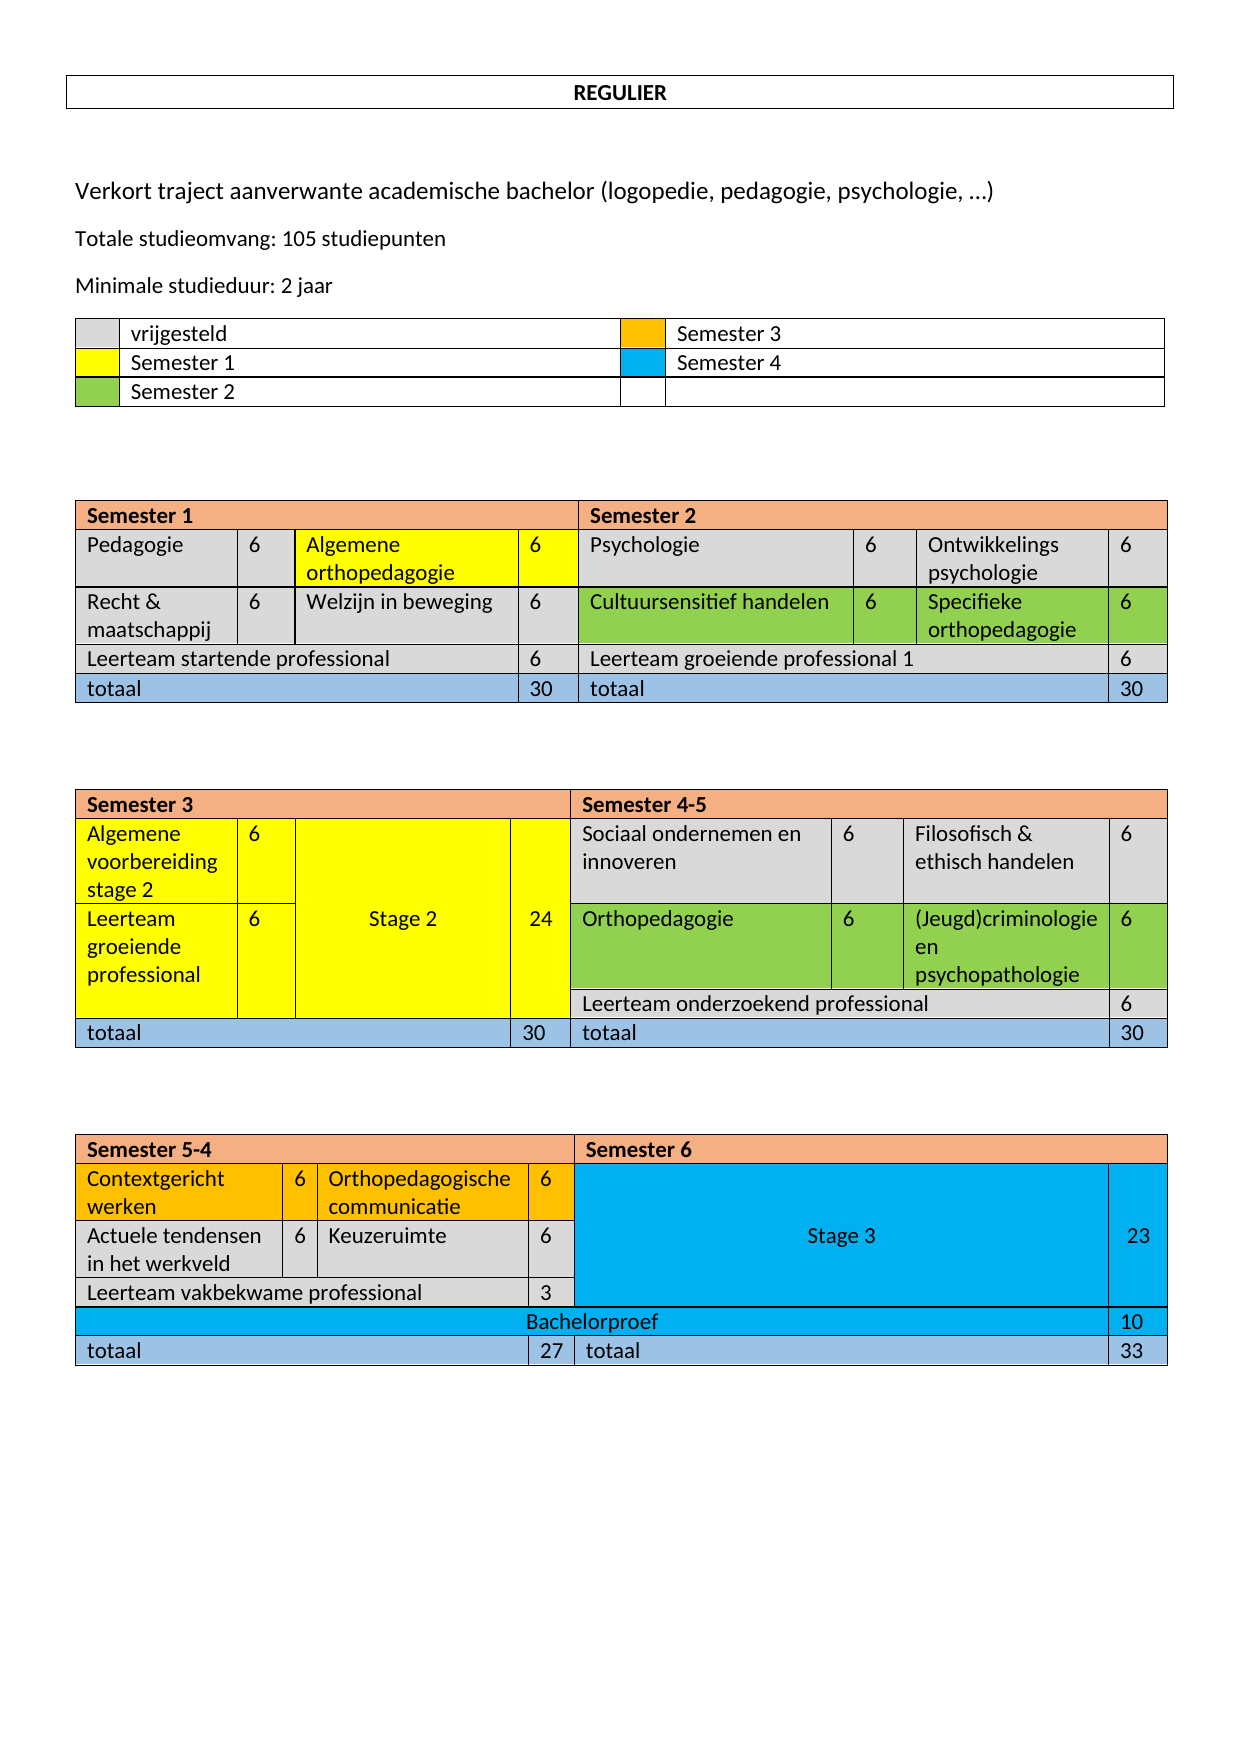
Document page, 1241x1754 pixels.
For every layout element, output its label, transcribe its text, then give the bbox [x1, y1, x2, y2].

table_cell 6 [1109, 588, 1167, 643]
table_cell 6 [1110, 819, 1167, 903]
table_cell 30 [1110, 1019, 1167, 1047]
table_cell Algemene voorbereiding stage 2 [76, 819, 237, 903]
table_cell 6 [519, 645, 578, 673]
table_cell 33 [1109, 1336, 1167, 1364]
text Minimale studieduur: 2 jaar [75, 271, 1165, 299]
table_cell Stage 3 [575, 1164, 1108, 1306]
table_header Semester 3 [666, 319, 1164, 347]
table_cell 6 [238, 588, 294, 643]
table_cell Sociaal ondernemen en innoveren [571, 819, 831, 903]
table_cell Bachelorproef [76, 1308, 1108, 1335]
table_cell 27 [529, 1336, 574, 1364]
table_cell Filosofisch & ethisch handelen [904, 819, 1109, 903]
table_header [76, 319, 119, 347]
table_cell Welzijn in beweging [296, 588, 518, 643]
table_cell 6 [519, 588, 578, 643]
table_header Semester 3 [76, 790, 570, 818]
table_cell Leerteam startende professional [76, 645, 518, 673]
table_cell 6 [854, 588, 916, 643]
table_cell Recht & maatschappij [76, 588, 237, 643]
table_cell 6 [238, 904, 295, 1017]
table_cell 6 [854, 530, 916, 586]
table_cell 6 [283, 1164, 317, 1220]
table_cell totaal [76, 1336, 528, 1364]
table_cell 6 [1109, 645, 1167, 673]
table_header Semester 4-5 [571, 790, 1167, 818]
table_cell totaal [76, 674, 518, 702]
table_cell Leerteam vakbekwame professional [76, 1278, 528, 1306]
table_cell Pedagogie [76, 530, 237, 586]
table_header Semester 6 [575, 1135, 1167, 1163]
table_cell Actuele tendensen in het werkveld [76, 1221, 282, 1277]
table_cell Psychologie [579, 530, 853, 586]
table_cell totaal [579, 674, 1108, 702]
table_cell Specifieke orthopedagogie [917, 588, 1108, 643]
table_cell [666, 378, 1164, 406]
table_cell 6 [1110, 904, 1167, 988]
text REGULIER [67, 76, 1173, 108]
table_header Semester 1 [76, 501, 578, 529]
table_cell 30 [511, 1019, 570, 1047]
table_cell 24 [511, 819, 570, 1017]
table_cell 6 [832, 904, 903, 988]
table_cell Ontwikkelings psychologie [917, 530, 1108, 586]
table_cell 3 [529, 1278, 574, 1306]
table_cell 6 [1109, 530, 1167, 586]
table_header Semester 5-4 [76, 1135, 574, 1163]
table_cell [76, 378, 119, 406]
table_cell Leerteam groeiende professional [76, 904, 237, 1017]
table_cell Orthopedagogie [571, 904, 831, 988]
table_header [621, 319, 665, 347]
table_cell 6 [832, 819, 903, 903]
table_cell Leerteam onderzoekend professional [571, 990, 1109, 1017]
table_cell 23 [1109, 1164, 1167, 1306]
table_cell Semester 1 [120, 349, 620, 376]
table_cell [76, 349, 119, 376]
table_cell 6 [283, 1221, 317, 1277]
table_cell totaal [571, 1019, 1109, 1047]
table_cell Semester 2 [120, 378, 620, 406]
text Verkort traject aanverwante academische bachelor (logopedie, pedagogie, psychologie, …) [75, 175, 1165, 206]
text Totale studieomvang: 105 studiepunten [75, 224, 1165, 253]
table_cell Semester 4 [666, 349, 1164, 376]
table_header vrijgesteld [120, 319, 620, 347]
table_cell Cultuursensitief handelen [579, 588, 853, 643]
table_cell 6 [238, 530, 294, 586]
table_cell 30 [1109, 674, 1167, 702]
table_cell 6 [238, 819, 295, 903]
table_cell (Jeugd)criminologie en psychopathologie [904, 904, 1109, 988]
table_cell 30 [519, 674, 578, 702]
table_cell 6 [529, 1164, 574, 1220]
table_header Semester 2 [579, 501, 1167, 529]
table_cell 6 [519, 530, 578, 586]
table_cell Leerteam groeiende professional 1 [579, 645, 1108, 673]
table_cell 6 [1110, 990, 1167, 1017]
table_cell [621, 349, 665, 376]
table_cell 10 [1109, 1308, 1167, 1335]
table_cell Stage 2 [296, 819, 510, 1017]
table_cell totaal [76, 1019, 510, 1047]
table_cell Algemene orthopedagogie [296, 530, 518, 586]
table_cell Keuzeruimte [318, 1221, 528, 1277]
table_cell Orthopedagogische communicatie [318, 1164, 528, 1220]
table_cell totaal [575, 1336, 1108, 1364]
table_cell Contextgericht werken [76, 1164, 282, 1220]
table_cell [621, 378, 665, 406]
table_cell 6 [529, 1221, 574, 1277]
